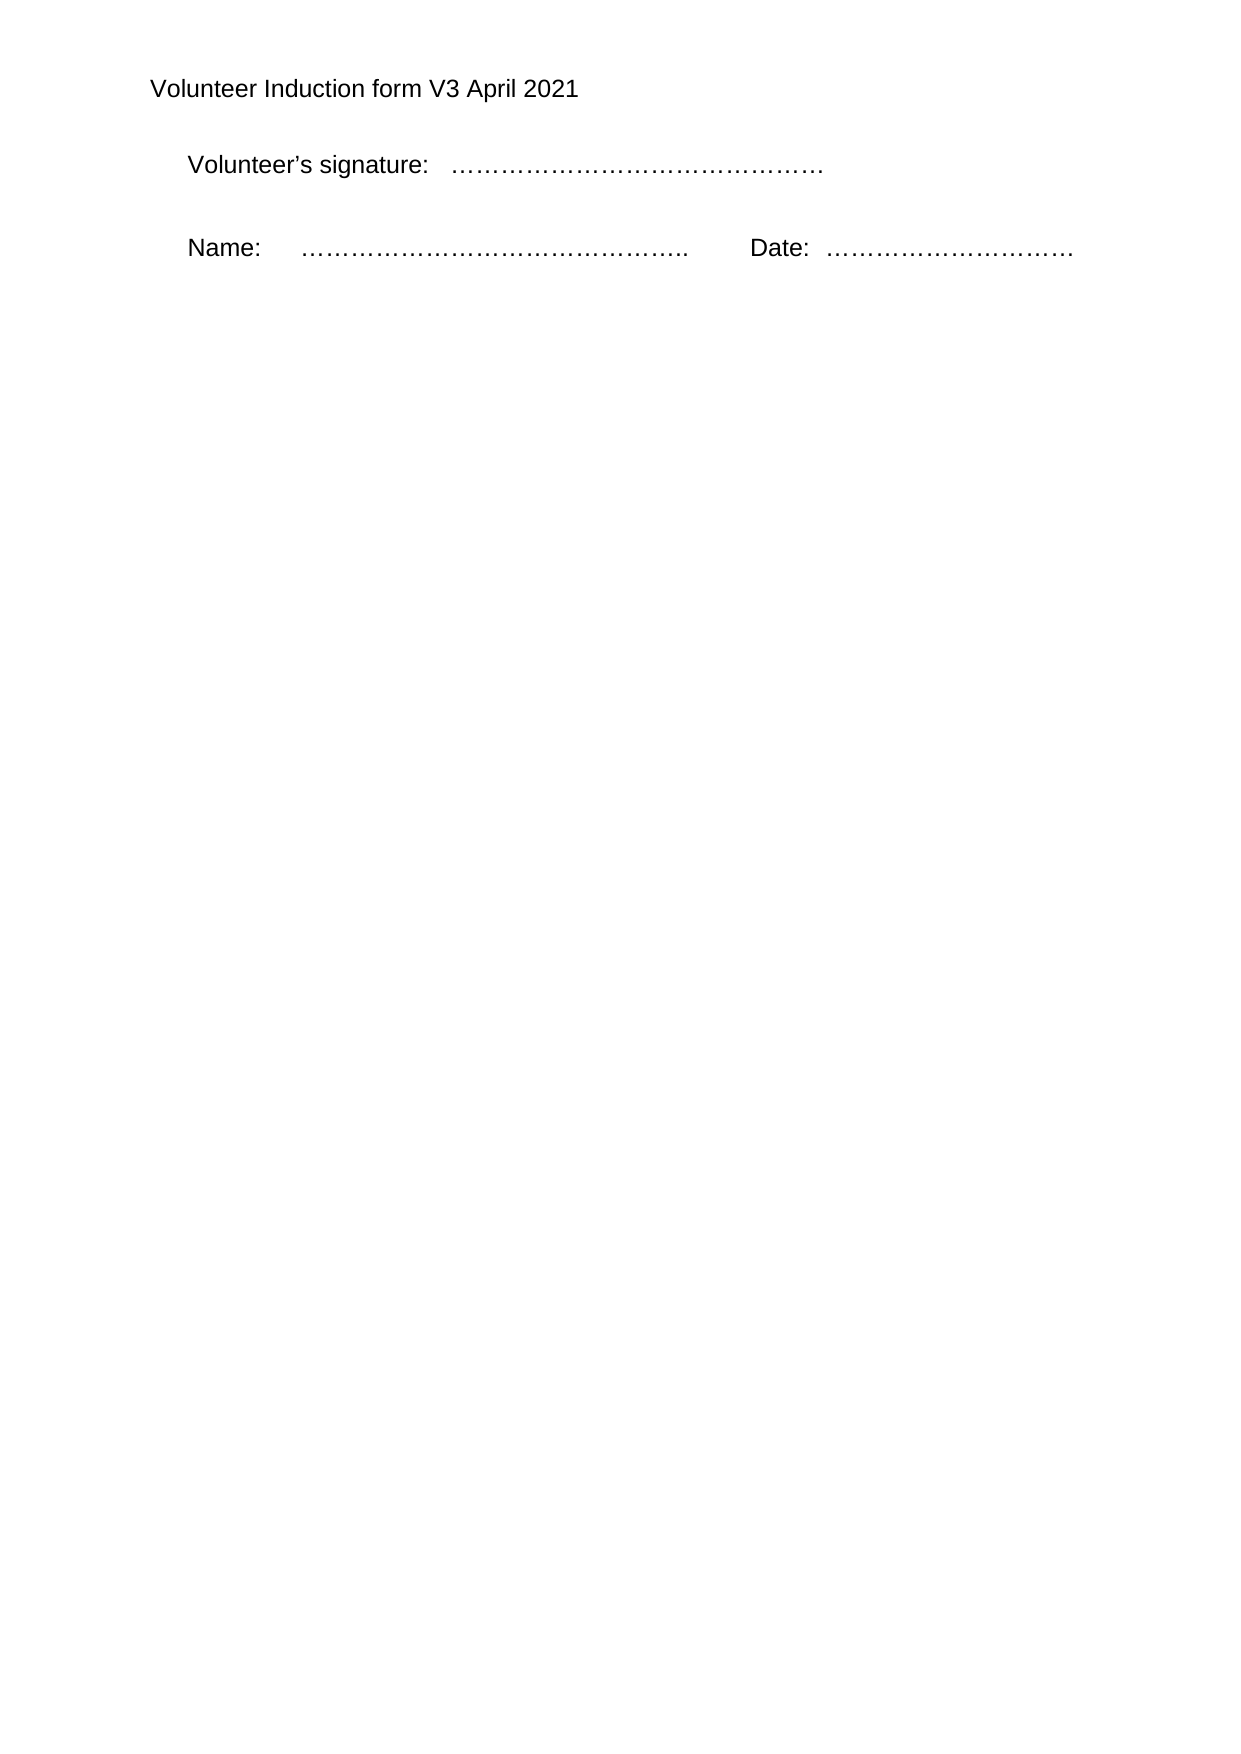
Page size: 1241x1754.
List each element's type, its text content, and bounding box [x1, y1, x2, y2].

text Volunteer’s signature: ……………………………………… [187, 150, 1090, 179]
text Name: ……………………………………….. Date: ………………………… [187, 232, 1090, 261]
